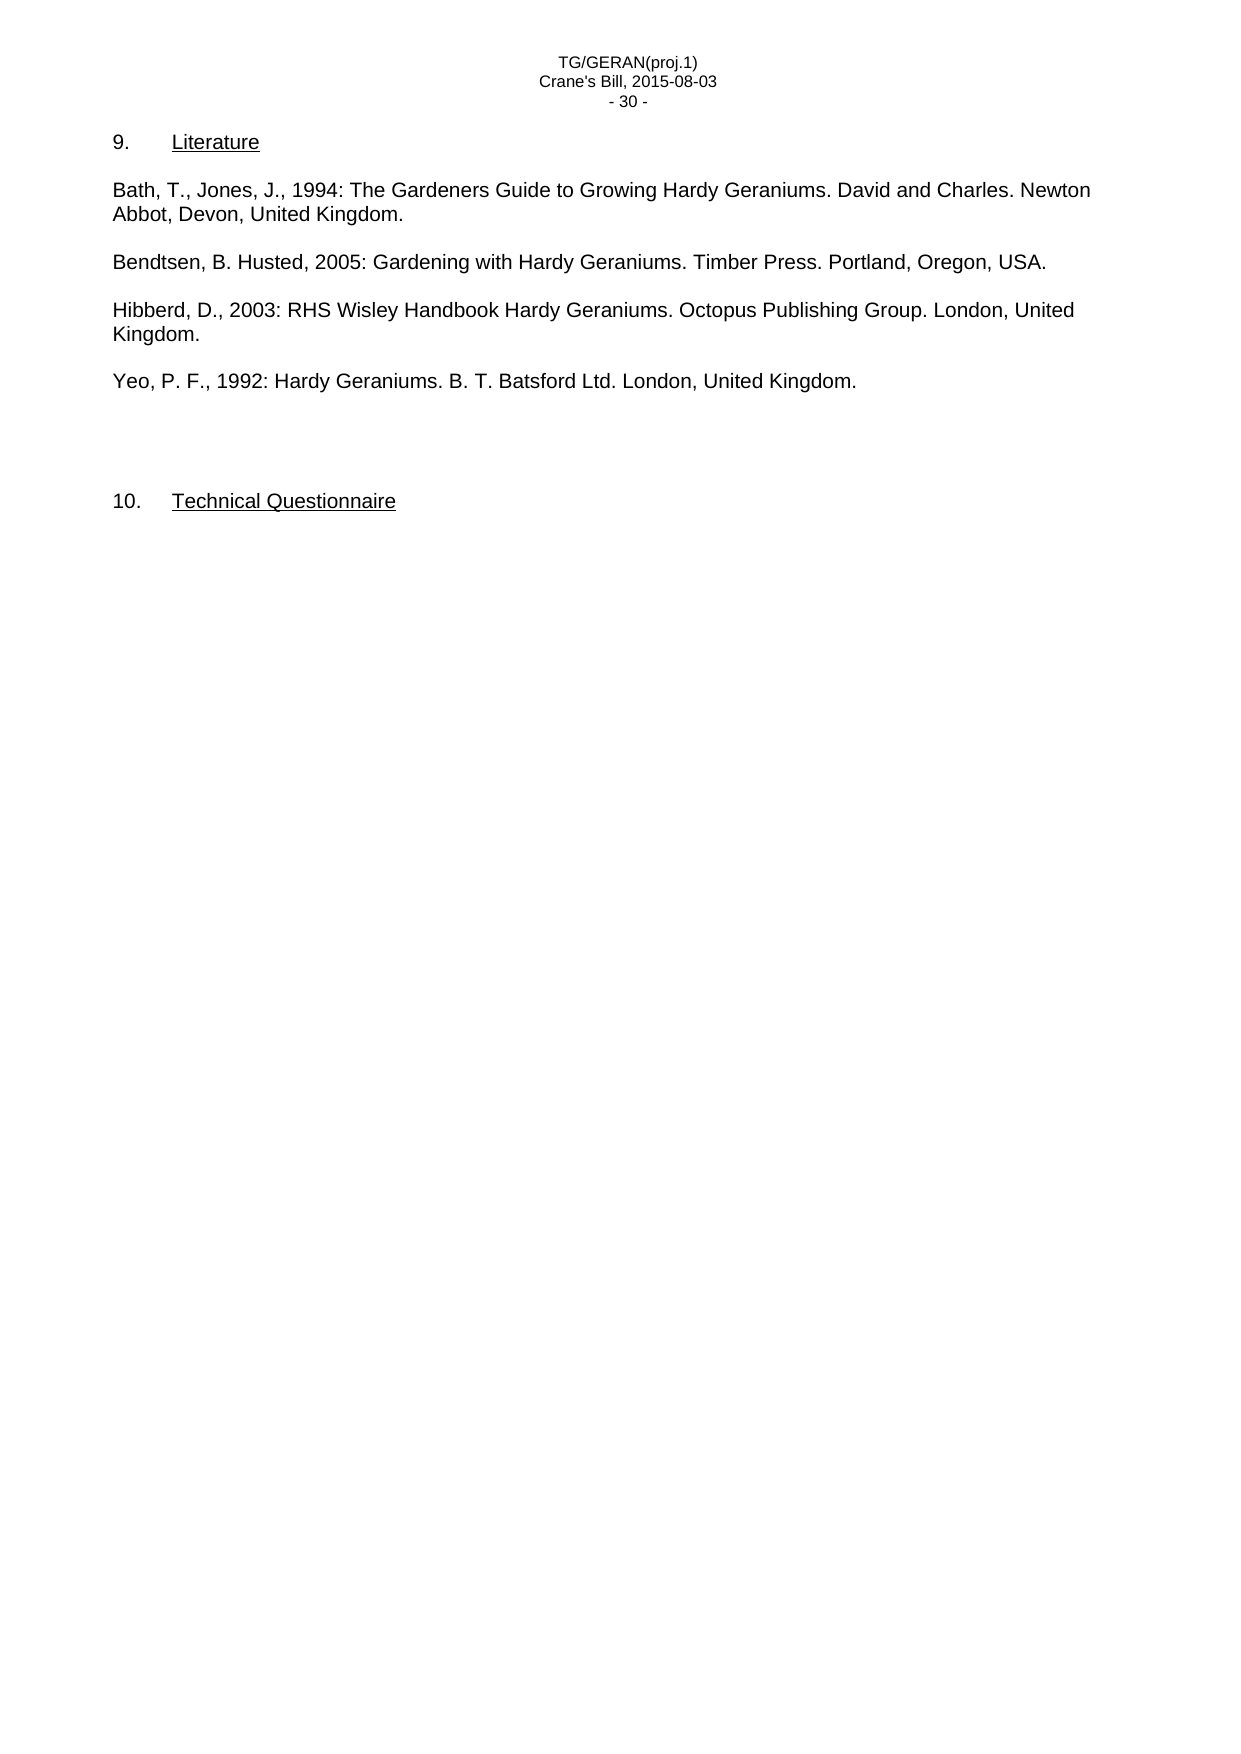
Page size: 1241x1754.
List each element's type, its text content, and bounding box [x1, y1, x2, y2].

subtitle Technical Questionnaire [112, 489, 1144, 513]
text Hibberd, D., 2003: RHS Wisley Handbook Hardy Geraniums. Octopus Publishing Group. London, United Kingdom. [112, 297, 1144, 345]
text Bath, T., Jones, J., 1994: The Gardeners Guide to Growing Hardy Geraniums. David and Charles. Newton Abbot, Devon, United Kingdom. [112, 178, 1144, 226]
text Bendtsen, B. Husted, 2005: Gardening with Hardy Geraniums. Timber Press. Portland, Oregon, USA. [112, 249, 1144, 273]
text Yeo, P. F., 1992: Hardy Geraniums. B. T. Batsford Ltd. London, United Kingdom. [112, 369, 1144, 393]
subtitle Literature [112, 130, 1144, 154]
